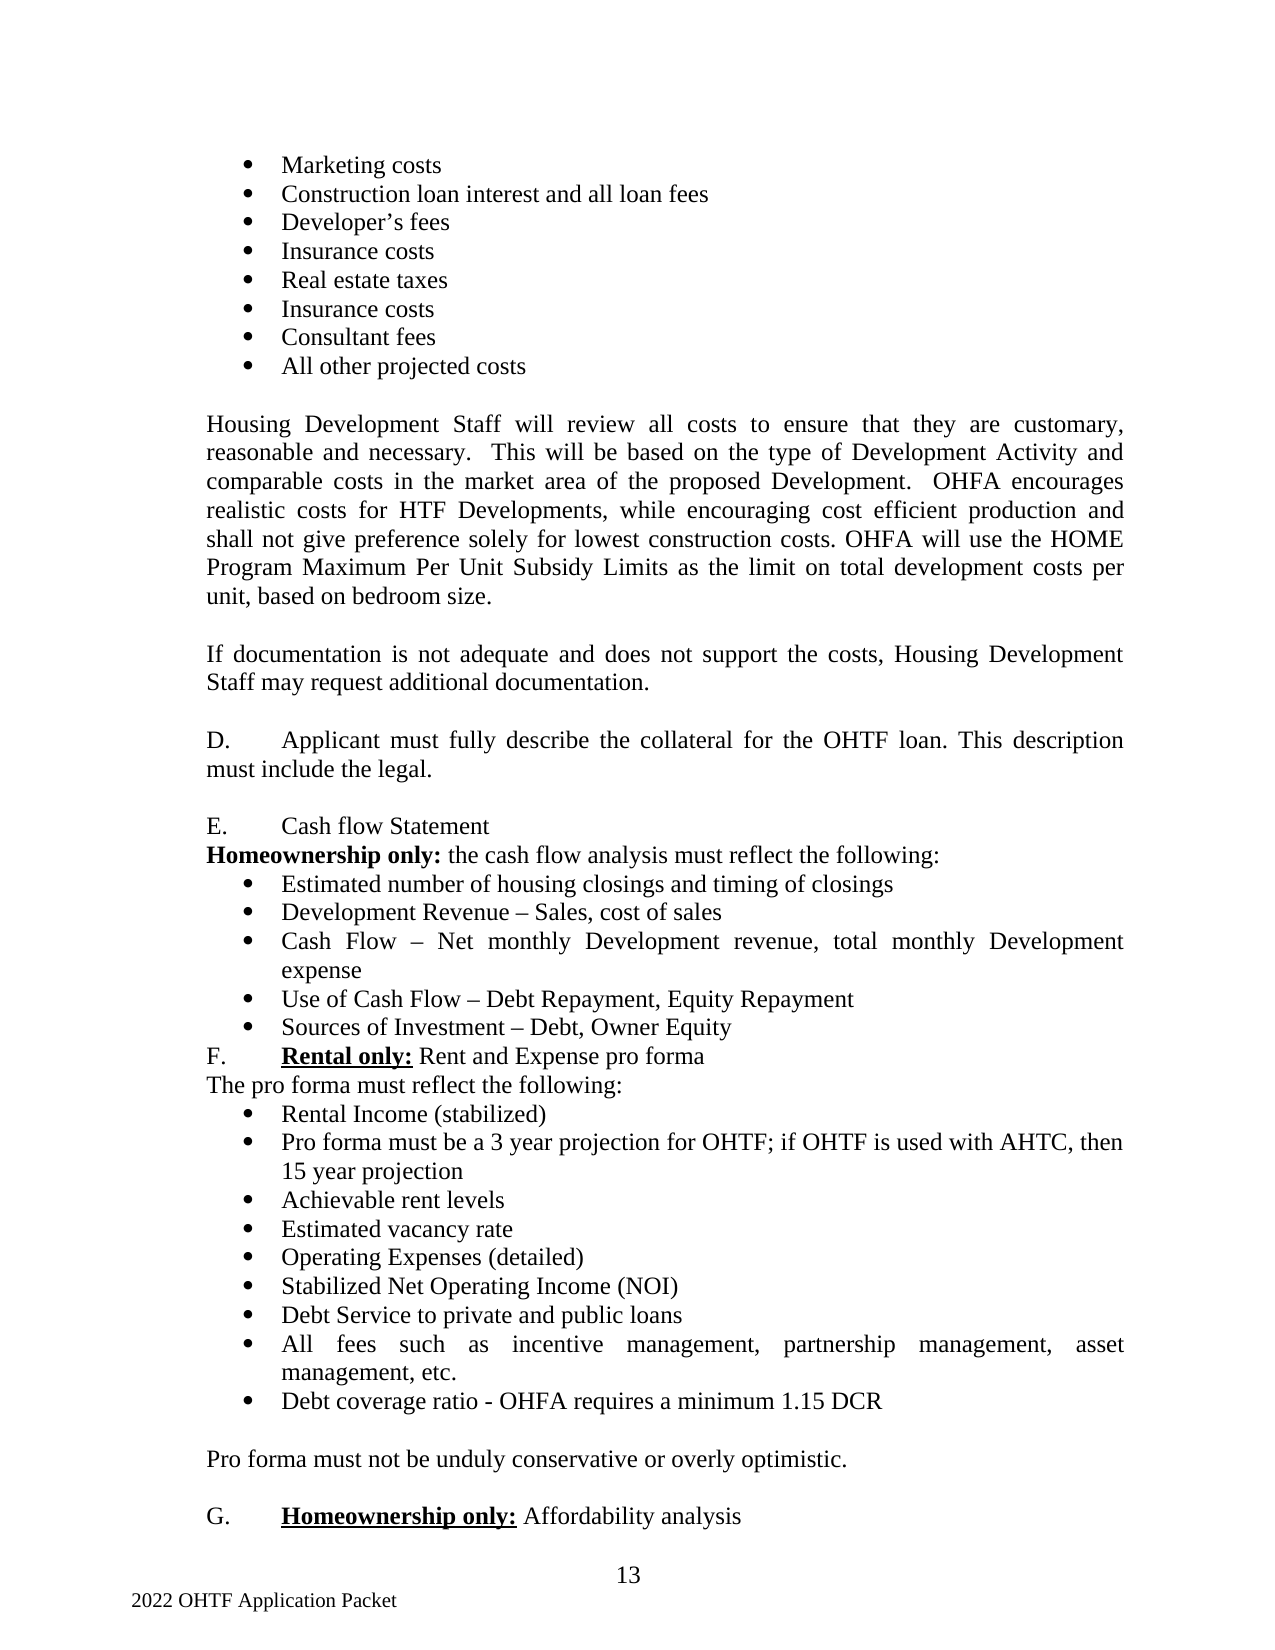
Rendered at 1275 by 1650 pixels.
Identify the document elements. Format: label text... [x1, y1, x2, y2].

text If documentation is not adequate and does not support the costs, Housing Development Staff may request additional documentation. [206, 639, 1125, 696]
list Consultant fees [244, 322, 1125, 351]
list Insurance costs [244, 294, 1125, 322]
text G. Homeownership only: Affordability analysis [206, 1501, 1125, 1530]
list Developer’s fees [244, 207, 1125, 236]
list Operating Expenses (detailed) [244, 1242, 1125, 1271]
list Debt Service to private and public loans [244, 1300, 1125, 1329]
list Achievable rent levels [244, 1185, 1125, 1214]
list Construction loan interest and all loan fees [244, 179, 1125, 207]
list Estimated number of housing closings and timing of closings [244, 869, 1125, 897]
text Pro forma must not be unduly conservative or overly optimistic. [206, 1444, 1125, 1472]
list Real estate taxes [244, 265, 1125, 294]
text E. Cash flow Statement [206, 811, 1125, 840]
text Homeownership only: the cash flow analysis must reflect the following: [206, 840, 1125, 869]
list Stabilized Net Operating Income (NOI) [244, 1271, 1125, 1300]
list Marketing costs [244, 150, 1125, 179]
text F. Rental only: Rent and Expense pro forma [131, 1041, 1125, 1070]
list Use of Cash Flow – Debt Repayment, Equity Repayment [244, 984, 1125, 1012]
list Rental Income (stabilized) [244, 1099, 1125, 1127]
list Estimated vacancy rate [244, 1214, 1125, 1242]
list All other projected costs [244, 351, 1125, 380]
text D. Applicant must fully describe the collateral for the OHTF loan. This description must include the legal. [206, 725, 1125, 782]
text The pro forma must reflect the following: [206, 1070, 1125, 1099]
list Insurance costs [244, 236, 1125, 265]
list Development Revenue – Sales, cost of sales [244, 897, 1125, 926]
text Housing Development Staff will review all costs to ensure that they are customary, reasonable and necessary. This will be based on the type of Development Activity and comparable costs in the market area of the proposed Development. OHFA encourages realistic costs for HTF Developments, while encouraging cost efficient production and shall not give preference solely for lowest construction costs. OHFA will use the HOME Program Maximum Per Unit Subsidy Limits as the limit on total development costs per unit, based on bedroom size. [206, 409, 1125, 610]
list Sources of Investment – Debt, Owner Equity [244, 1012, 1125, 1041]
list Cash Flow – Net monthly Development revenue, total monthly Development expense [244, 926, 1125, 984]
list Debt coverage ratio - OHFA requires a minimum 1.15 DCR [244, 1386, 1125, 1415]
list All fees such as incentive management, partnership management, asset management, etc. [244, 1329, 1125, 1386]
list Pro forma must be a 3 year projection for OHTF; if OHTF is used with AHTC, then 15 year projection [244, 1127, 1125, 1185]
